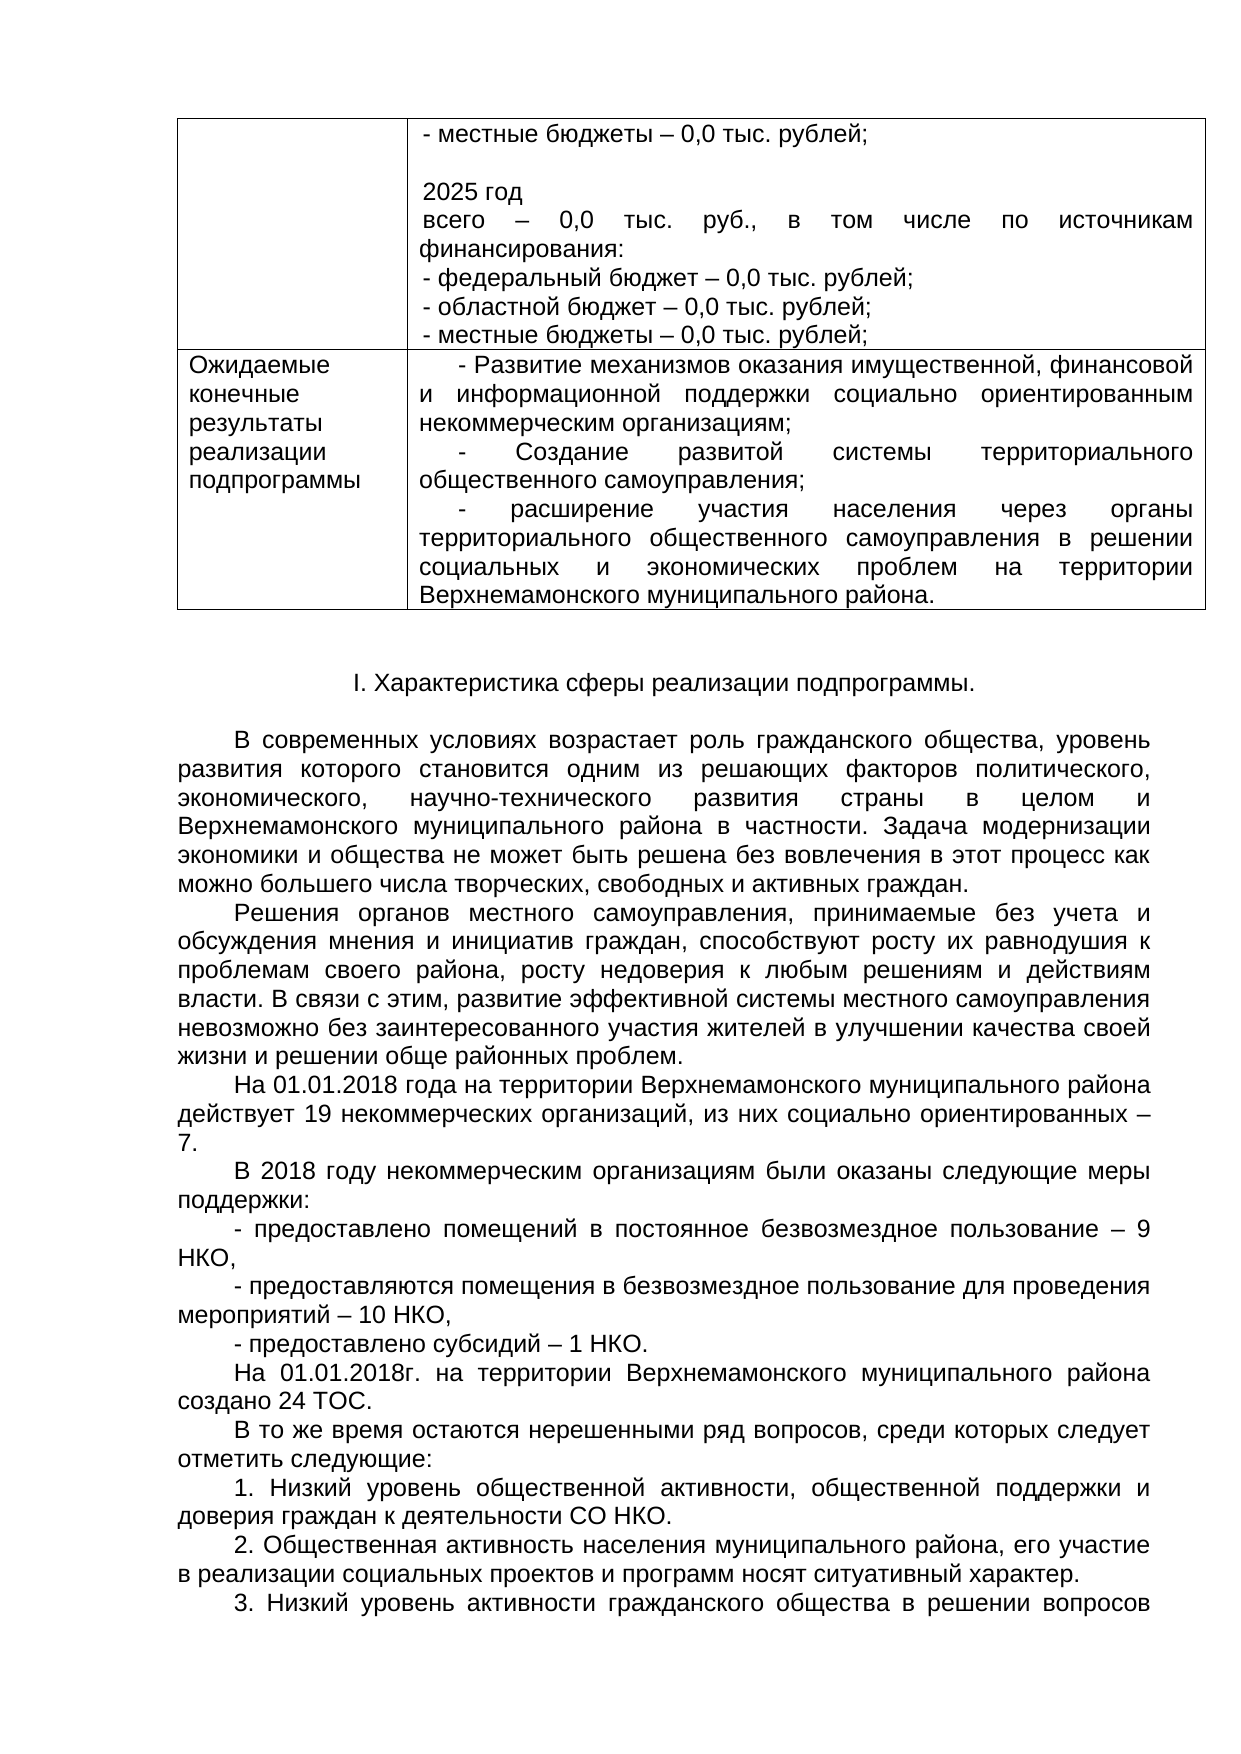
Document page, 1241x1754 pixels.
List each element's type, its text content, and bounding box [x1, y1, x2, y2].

text На 01.01.2018г. на территории Верхнемамонского муниципального района создано 24 ТОС. [177, 1357, 1152, 1415]
text - предоставляются помещения в безвозмездное пользование для проведения мероприятий – 10 НКО, [177, 1271, 1152, 1329]
text На 01.01.2018 года на территории Верхнемамонского муниципального района действует 19 некоммерческих организаций, из них социально ориентированных – 7. [177, 1070, 1152, 1156]
text - предоставлено субсидий – 1 НКО. [177, 1329, 1152, 1357]
table_cell - Развитие механизмов оказания имущественной, финансовой и информационной поддержки социально ориентированным некоммерческим организациям; - Создание развитой системы территориального общественного самоуправления; - расширение участия населения через органы территориального общественного самоуправления в решении социальных и экономических проблем на территории Верхнемамонского муниципального района. [408, 350, 1205, 609]
text I. Характеристика сферы реализации подпрограммы. [177, 667, 1152, 696]
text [177, 1587, 1152, 1616]
text 2. Общественная активность населения муниципального района, его участие в реализации социальных проектов и программ носят ситуативный характер. [177, 1530, 1152, 1587]
text - предоставлено помещений в постоянное безвозмездное пользование – 9 НКО, [177, 1214, 1152, 1271]
text 1. Низкий уровень общественной активности, общественной поддержки и доверия граждан к деятельности СО НКО. [177, 1472, 1152, 1530]
text В 2018 году некоммерческим организациям были оказаны следующие меры поддержки: [177, 1156, 1152, 1214]
text В то же время остаются нерешенными ряд вопросов, среди которых следует отметить следующие: [177, 1415, 1152, 1472]
text Решения органов местного самоуправления, принимаемые без учета и обсуждения мнения и инициатив граждан, способствуют росту их равнодушия к проблемам своего района, росту недоверия к любым решениям и действиям власти. В связи с этим, развитие эффективной системы местного самоуправления невозможно без заинтересованного участия жителей в улучшении качества своей жизни и решении обще районных проблем. [177, 897, 1152, 1070]
text В современных условиях возрастает роль гражданского общества, уровень развития которого становится одним из решающих факторов политического, экономического, научно-технического развития страны в целом и Верхнемамонского муниципального района в частности. Задача модернизации экономики и общества не может быть решена без вовлечения в этот процесс как можно большего числа творческих, свободных и активных граждан. [177, 725, 1152, 897]
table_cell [178, 119, 407, 349]
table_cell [408, 119, 1205, 349]
table_cell Ожидаемые конечные результаты реализации подпрограммы [178, 350, 407, 609]
